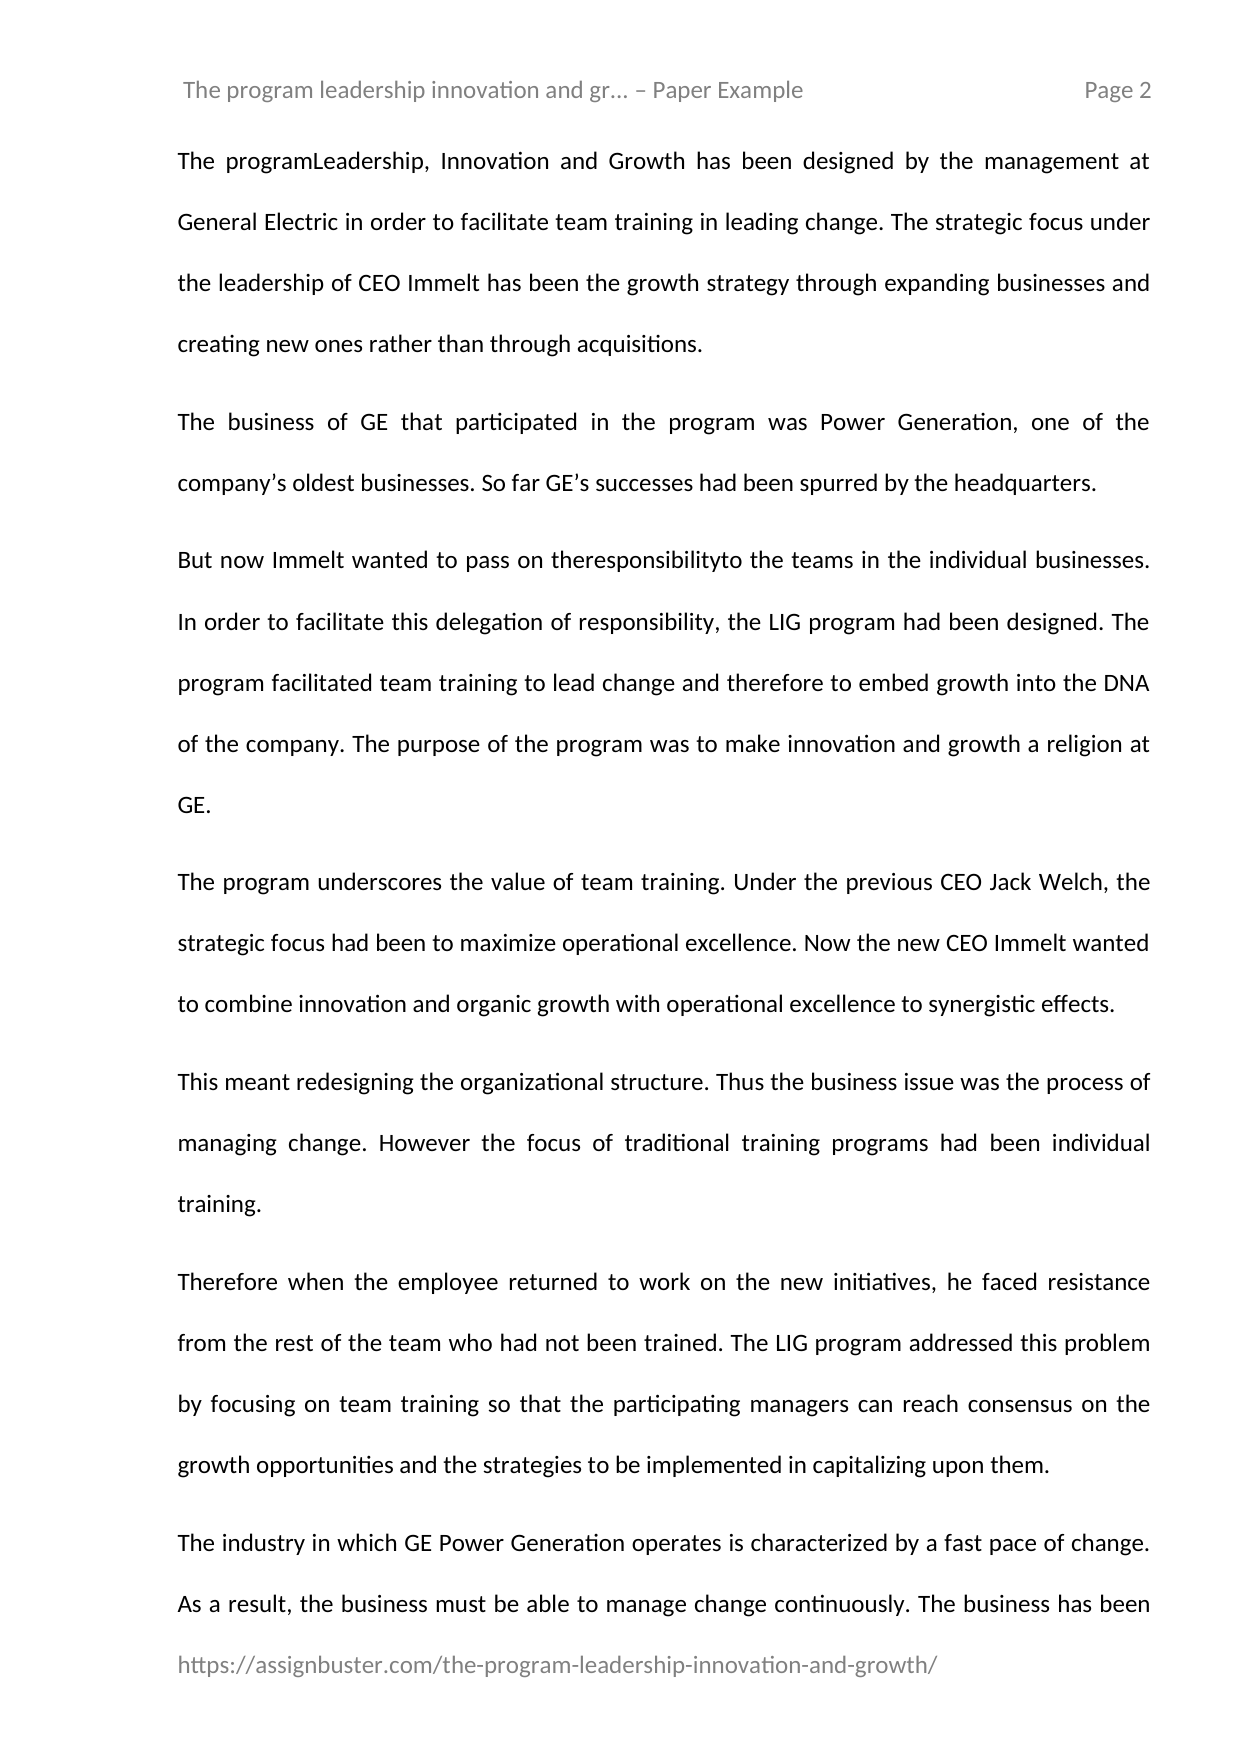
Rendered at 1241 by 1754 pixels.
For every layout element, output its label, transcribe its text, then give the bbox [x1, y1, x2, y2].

text The program underscores the value of team training. Under the previous CEO Jack Welch, the strategic focus had been to maximize operational excellence. Now the new CEO Immelt wanted to combine innovation and organic growth with operational excellence to synergistic effects. [177, 866, 1152, 1019]
text But now Immelt wanted to pass on theresponsibilityto the teams in the individual businesses. In order to facilitate this delegation of responsibility, the LIG program had been designed. The program facilitated team training to lead change and therefore to embed growth into the DNA of the company. The purpose of the program was to make innovation and growth a religion at GE. [177, 544, 1152, 819]
text This meant redesigning the organizational structure. Thus the business issue was the process of managing change. However the focus of traditional training programs had been individual training. [177, 1066, 1152, 1219]
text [177, 1527, 1152, 1618]
text Therefore when the employee returned to work on the new initiatives, he faced resistance from the rest of the team who had not been trained. The LIG program addressed this problem by focusing on team training so that the participating managers can reach consensus on the growth opportunities and the strategies to be implemented in capitalizing upon them. [177, 1266, 1152, 1480]
text The programLeadership, Innovation and Growth has been designed by the management at General Electric in order to facilitate team training in leading change. The strategic focus under the leadership of CEO Immelt has been the growth strategy through expanding businesses and creating new ones rather than through acquisitions. [177, 145, 1152, 359]
text The business of GE that participated in the program was Power Generation, one of the company’s oldest businesses. So far GE’s successes had been spurred by the headquarters. [177, 406, 1152, 497]
